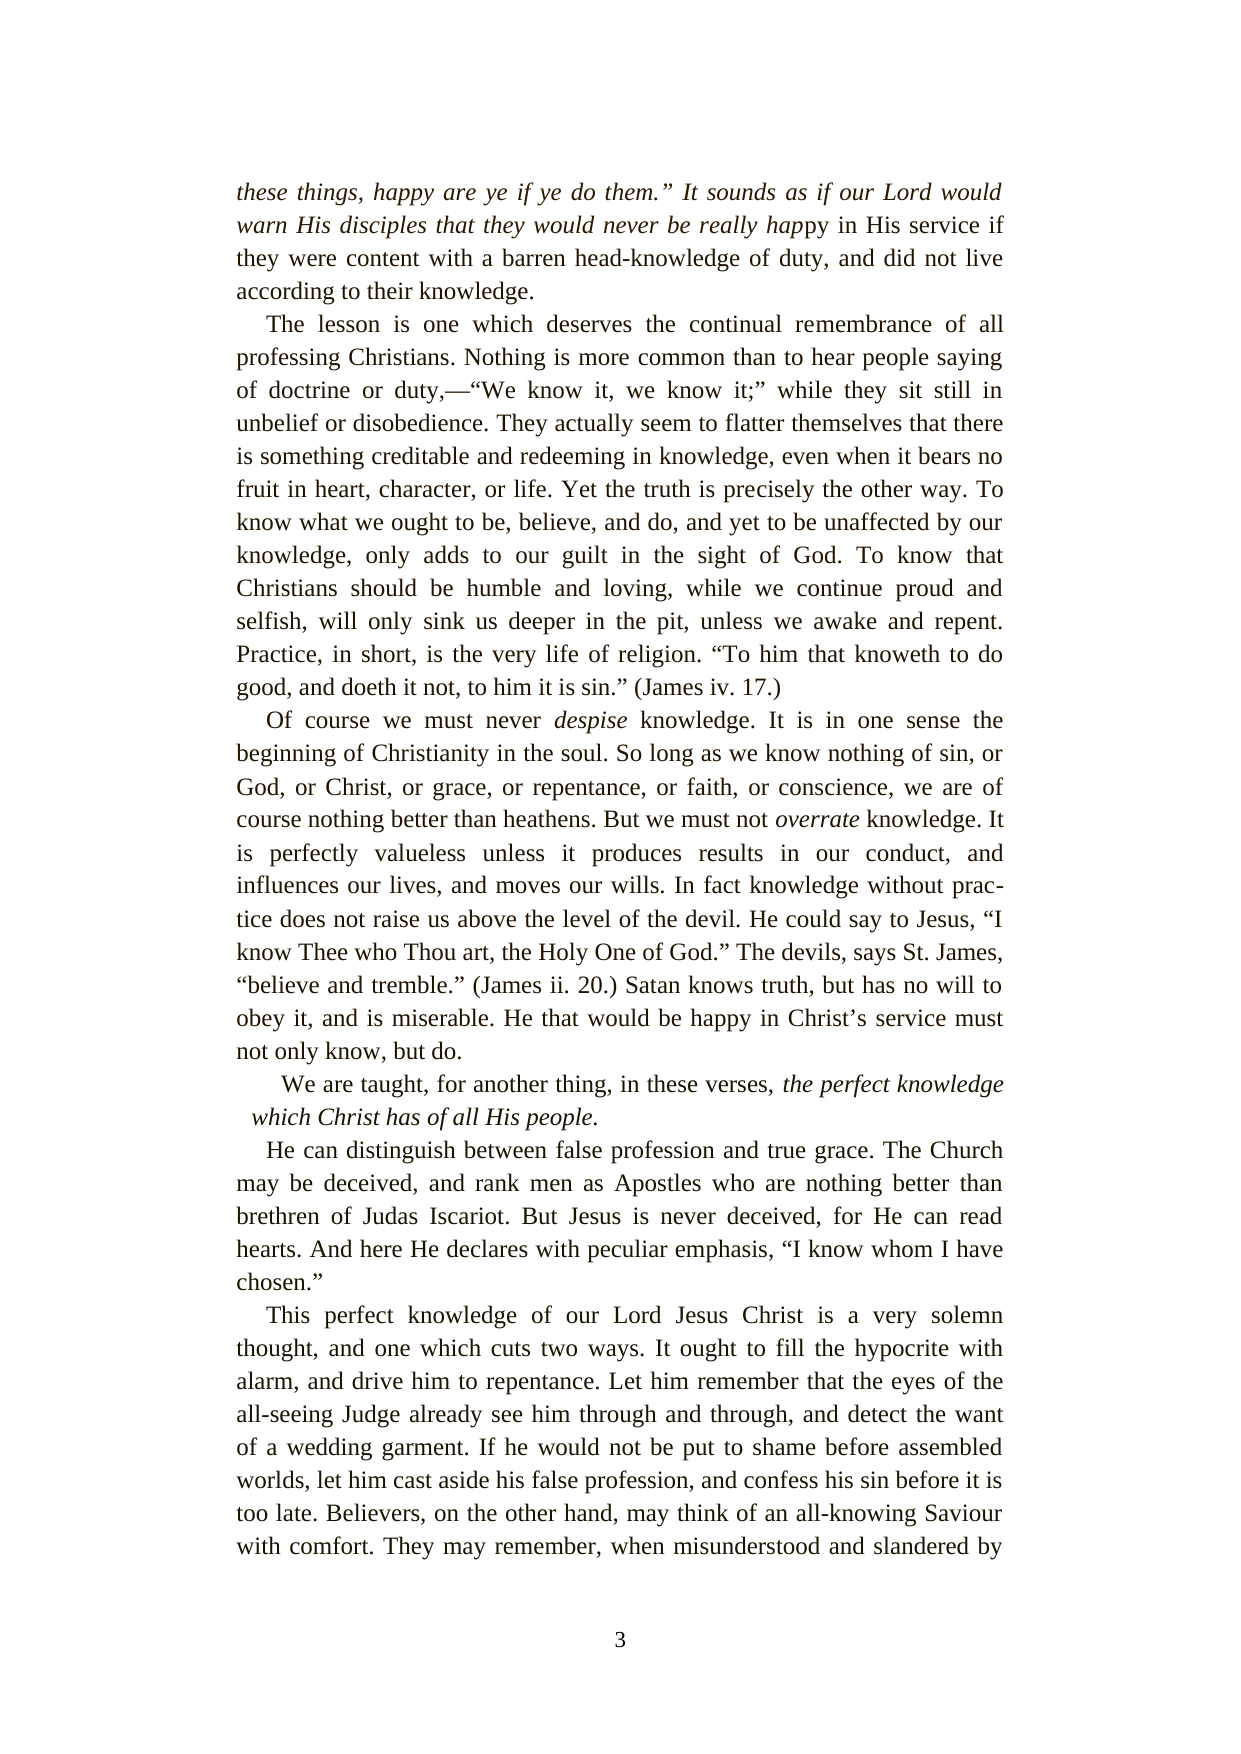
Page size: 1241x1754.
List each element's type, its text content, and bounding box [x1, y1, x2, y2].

text He can distinguish between false profession and true grace. The Church may be deceived, and rank men as Apostles who are nothing better than brethren of Judas Iscariot. But Jesus is never deceived, for He can read hearts. And here He declares with peculiar emphasis, “I know whom I have chosen.” [236, 1135, 1004, 1296]
text The lesson is one which deserves the continual remembrance of all professing Christians. Nothing is more common than to hear people saying of doctrine or duty,—“We know it, we know it;” while they sit still in unbelief or disobedience. They actually seem to flatter themselves that there is something creditable and redeeming in knowledge, even when it bears no fruit in heart, character, or life. Yet the truth is precisely the other way. To know what we ought to be, believe, and do, and yet to be unaffected by our knowledge, only adds to our guilt in the sight of God. To know that Christians should be humble and loving, while we continue proud and selfish, will only sink us deeper in the pit, unless we awake and repent. Practice, in short, is the very life of religion. “To him that knoweth to do good, and doeth it not, to him it is sin.” (James iv. 17.) [236, 309, 1004, 701]
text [236, 177, 1004, 305]
text We are taught, for another thing, in these verses, the perfect knowledge which Christ has of all His people. [251, 1069, 1004, 1131]
text Of course we must never despise knowledge. It is in one sense the beginning of Christianity in the soul. So long as we know nothing of sin, or God, or Christ, or grace, or repentance, or faith, or conscience, we are of course nothing better than heathens. But we must not overrate knowledge. It is perfectly valueless unless it produces results in our conduct, and influences our lives, and moves our wills. In fact knowledge without practice does not raise us above the level of the devil. He could say to Jesus, “I know Thee who Thou art, the Holy One of God.” The devils, says St. James, “believe and tremble.” (James ii. 20.) Satan knows truth, but has no will to obey it, and is miserable. He that would be happy in Christ’s service must not only know, but do. [236, 706, 1004, 1064]
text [236, 1300, 1004, 1560]
